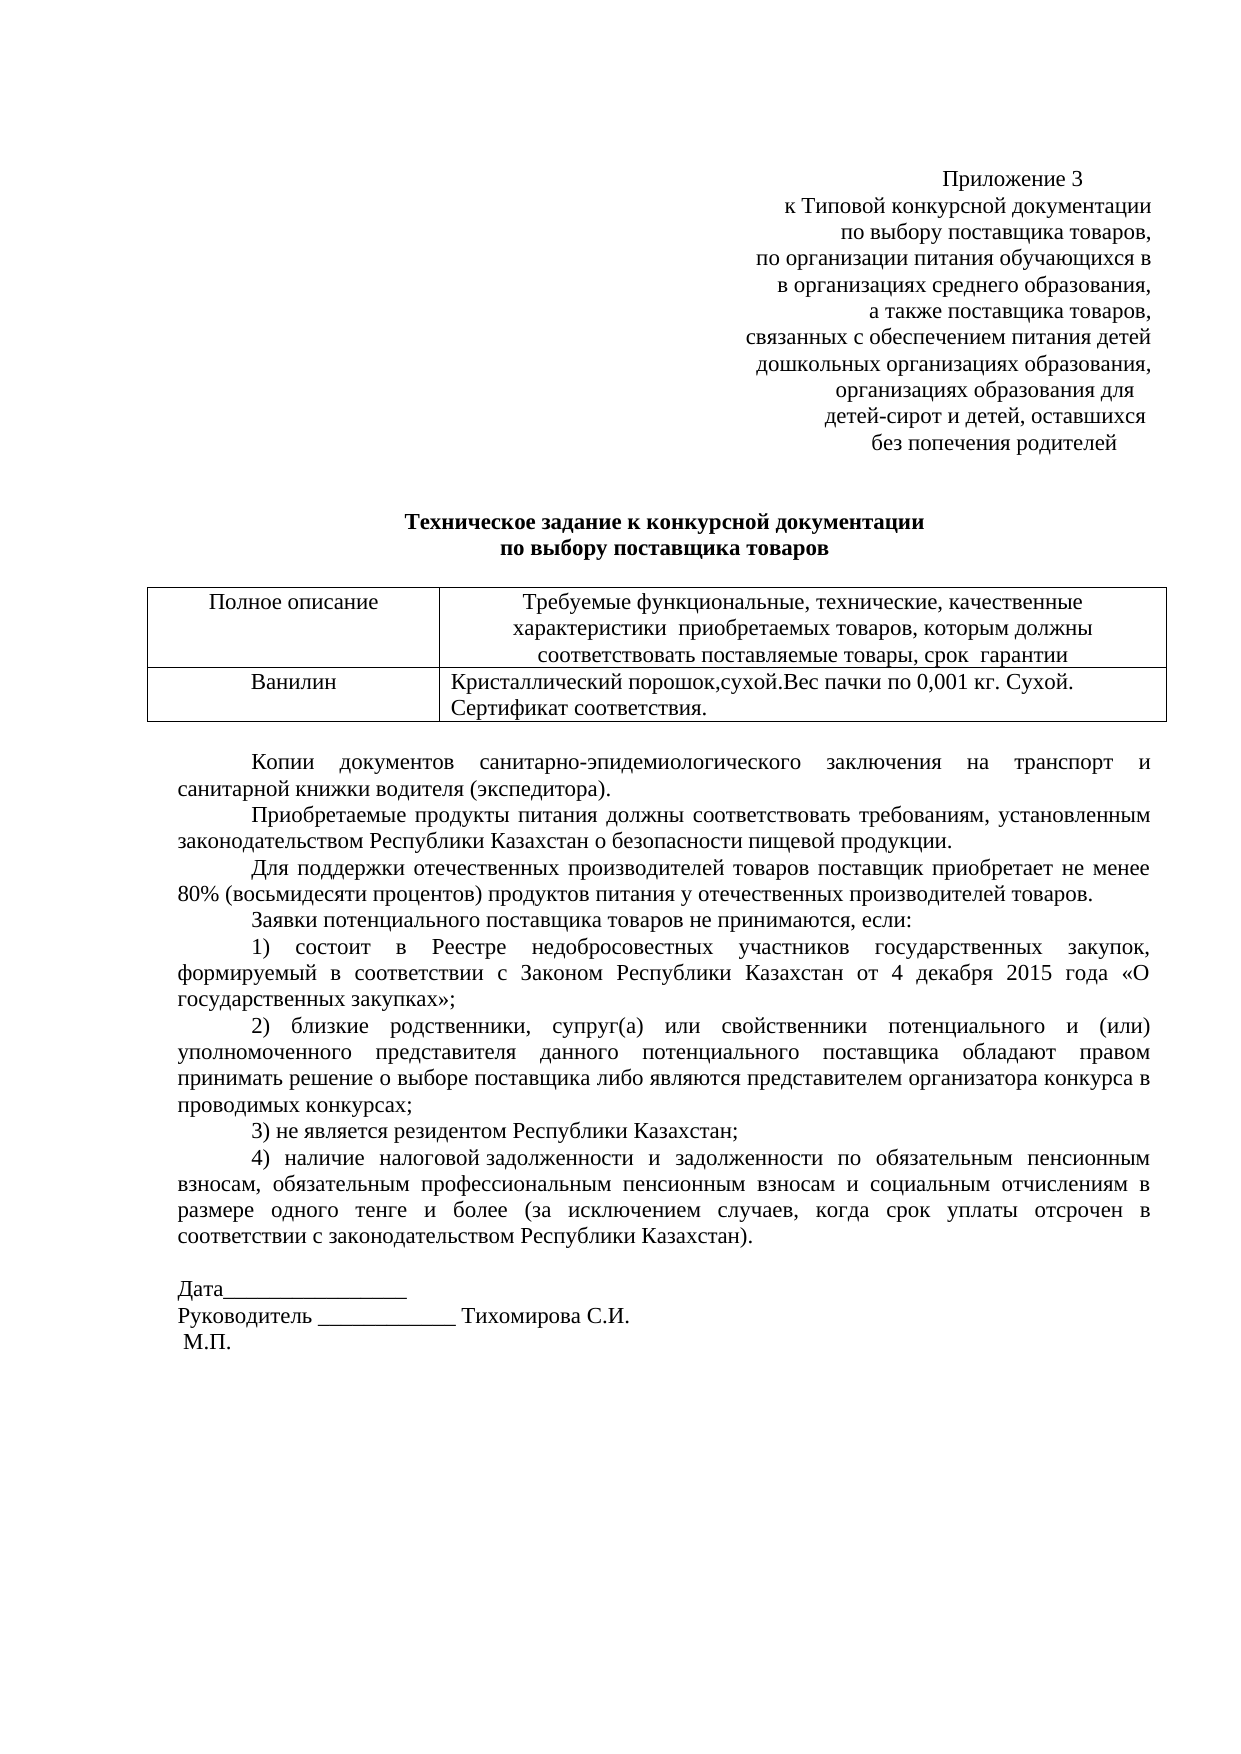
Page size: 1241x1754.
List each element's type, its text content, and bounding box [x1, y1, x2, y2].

table_cell Кристаллический порошок,сухой.Вес пачки по 0,001 кг. Сухой. Сертификат соответствия. [440, 668, 1166, 721]
text Заявки потенциального поставщика товаров не принимаются, если: [177, 906, 1152, 933]
text по выбору поставщика товаров [177, 534, 1152, 561]
table_header Полное описание [148, 588, 439, 667]
text Приобретаемые продукты питания должны соответствовать требованиям, установленным законодательством Республики Казахстан о безопасности пищевой продукции. [177, 801, 1152, 854]
text М.П. [177, 1328, 1152, 1354]
text в организациях среднего образования, [177, 271, 1152, 297]
text 2) близкие родственники, супруг(а) или свойственники потенциального и (или) уполномоченного представителя данного потенциального поставщика обладают правом принимать решение о выборе поставщика либо являются представителем организатора конкурса в проводимых конкурсах; [177, 1012, 1152, 1117]
text Руководитель ____________ Тихомирова С.И. [177, 1302, 1152, 1328]
text Для поддержки отечественных производителей товаров поставщик приобретает не менее 80% (восьмидесяти процентов) продуктов питания у отечественных производителей товаров. [177, 854, 1152, 906]
text 4) наличие налоговой задолженности и задолженности по обязательным пенсионным взносам, обязательным профессиональным пенсионным взносам и социальным отчислениям в размере одного тенге и более (за исключением случаев, когда срок уплаты отсрочен в соответствии с законодательством Республики Казахстан). [177, 1143, 1152, 1249]
text по организации питания обучающихся в [177, 244, 1152, 271]
text Техническое задание к конкурсной документации [177, 508, 1152, 534]
text связанных с обеспечением питания детей [177, 323, 1152, 350]
text Копии документов санитарно-эпидемиологического заключения на транспорт и санитарной книжки водителя (экспедитора). [177, 748, 1152, 801]
table_header Требуемые функциональные, технические, качественные характеристики приобретаемых товаров, которым должны соответствовать поставляемые товары, срок гарантии [440, 588, 1166, 667]
text Приложение 3 к Типовой конкурсной документации по выбору поставщика товаров, [177, 165, 1152, 244]
text 1) состоит в Реестре недобросовестных участников государственных закупок, формируемый в соответствии с Законом Республики Казахстан от 4 декабря 2015 года «О государственных закупках»; [177, 933, 1152, 1012]
text дошкольных организациях образования, организациях образования для детей-сирот и детей, оставшихся без попечения родителей [177, 350, 1152, 455]
table_cell Ванилин [148, 668, 439, 721]
text Дата________________ [177, 1275, 1152, 1302]
text а также поставщика товаров, [177, 297, 1152, 323]
text 3) не является резидентом Республики Казахстан; [177, 1117, 1152, 1143]
